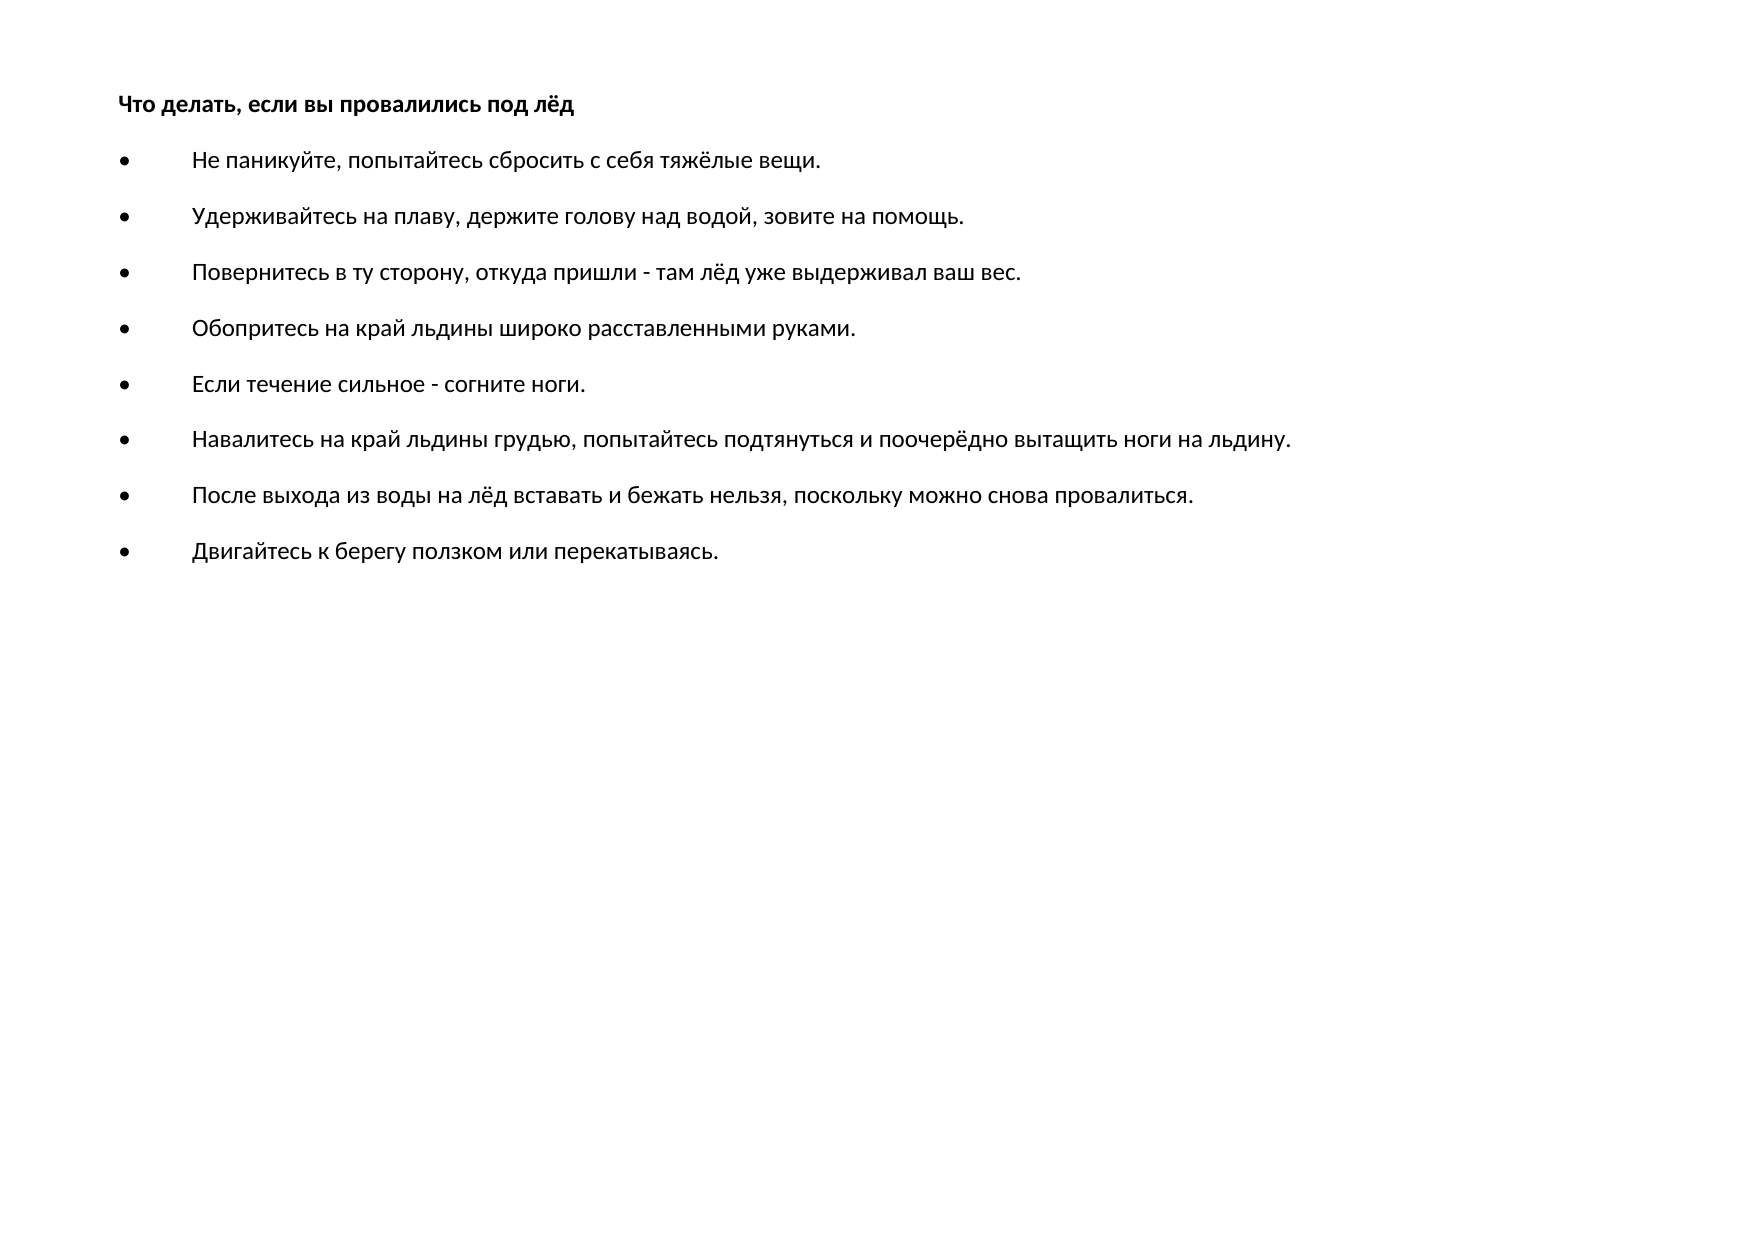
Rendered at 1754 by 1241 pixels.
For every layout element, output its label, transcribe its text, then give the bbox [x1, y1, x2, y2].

text Что делать, если вы провалились под лёд [118, 89, 1636, 119]
text • Повернитесь в ту сторону, откуда пришли - там лёд уже выдерживал ваш вес. [118, 256, 1636, 287]
text • Не паникуйте, попытайтесь сбросить с себя тяжёлые вещи. [118, 144, 1636, 175]
text • Обопритесь на край льдины широко расставленными руками. [118, 312, 1636, 342]
text • Если течение сильное - согните ноги. [118, 368, 1636, 398]
text • Навалитесь на край льдины грудью, попытайтесь подтянуться и поочерёдно вытащить ноги на льдину. [118, 424, 1636, 454]
text • Удерживайтесь на плаву, держите голову над водой, зовите на помощь. [118, 200, 1636, 231]
text • Двигайтесь к берегу ползком или перекатываясь. [118, 535, 1636, 566]
text • После выхода из воды на лёд вставать и бежать нельзя, поскольку можно снова провалиться. [118, 479, 1636, 510]
